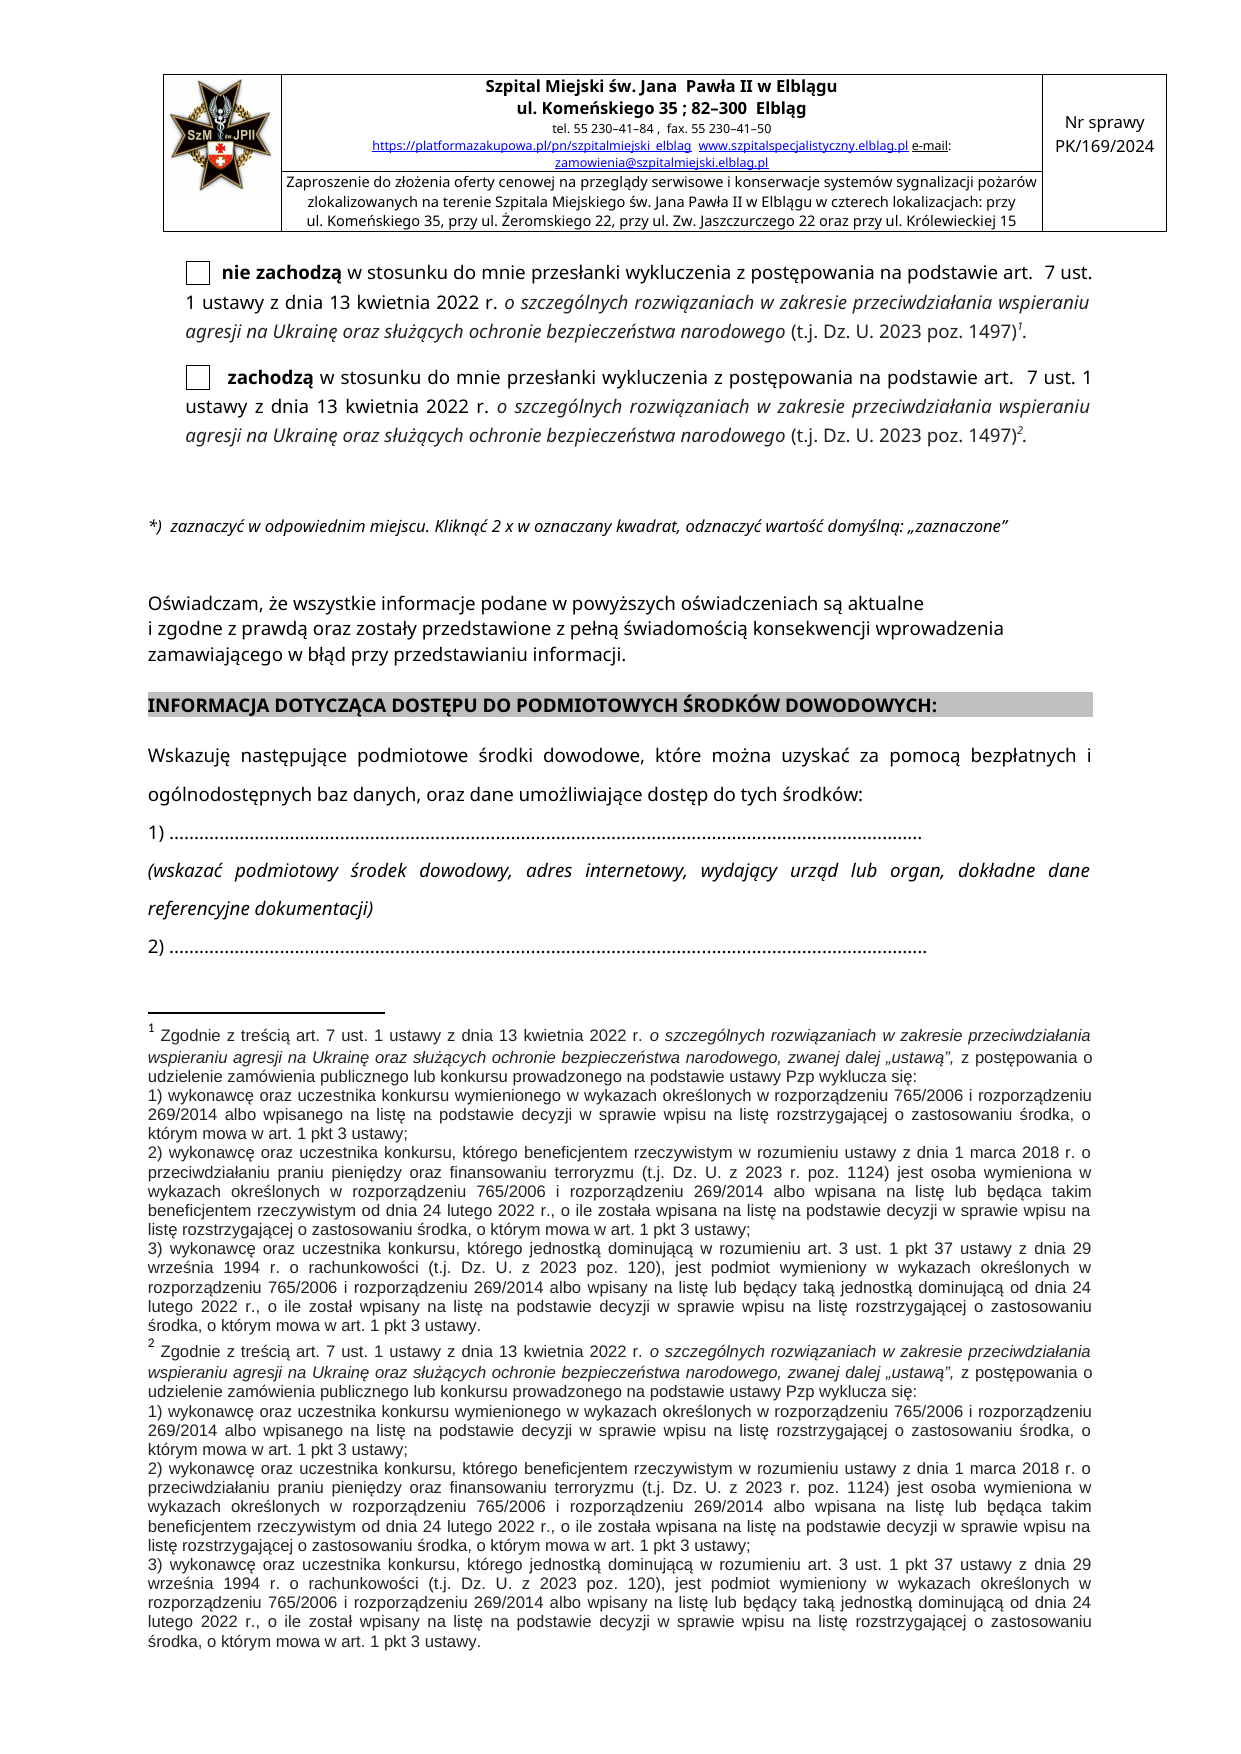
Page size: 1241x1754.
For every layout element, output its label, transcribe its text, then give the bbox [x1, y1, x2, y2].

text Wskazuję następujące podmiotowe środki dowodowe, które można uzyskać za pomocą bezpłatnych i ogólnodostępnych baz danych, oraz dane umożliwiające dostęp do tych środków: [148, 743, 1093, 806]
text INFORMACJA DOTYCZĄCA DOSTĘPU DO PODMIOTOWYCH ŚRODKÓW DOWODOWYCH: [148, 692, 1093, 717]
text (wskazać podmiotowy środek dowodowy, adres internetowy, wydający urząd lub organ, dokładne dane referencyjne dokumentacji) [148, 857, 1093, 921]
text nie zachodzą w stosunku do mnie przesłanki wykluczenia z postępowania na podstawie art. 7 ust. 1 ustawy z dnia 13 kwietnia 2022 r. o szczególnych rozwiązaniach w zakresie przeciwdziałania wspieraniu agresji na Ukrainę oraz służących ochronie bezpieczeństwa narodowego (t.j. Dz. U. 2023 poz. 1497). [185, 260, 1093, 344]
text *) zaznaczyć w odpowiednim miejscu. Kliknąć 2 x w oznaczany kwadrat, odznaczyć wartość domyślną: „zaznaczone” [148, 514, 1093, 537]
text Oświadczam, że wszystkie informacje podane w powyższych oświadczeniach są aktualne [148, 590, 1093, 615]
text zachodzą w stosunku do mnie przesłanki wykluczenia z postępowania na podstawie art. 7 ust. 1 ustawy z dnia 13 kwietnia 2022 r. o szczególnych rozwiązaniach w zakresie przeciwdziałania wspieraniu agresji na Ukrainę oraz służących ochronie bezpieczeństwa narodowego (t.j. Dz. U. 2023 poz. 1497). [185, 364, 1093, 448]
picture [164, 75, 279, 196]
text 2) ....................................................................................................................................................... [148, 934, 1093, 959]
text i zgodne z prawdą oraz zostały przedstawione z pełną świadomością konsekwencji wprowadzenia zamawiającego w błąd przy przedstawianiu informacji. [148, 615, 1093, 666]
text 1) ...................................................................................................................................................... [148, 819, 1093, 844]
